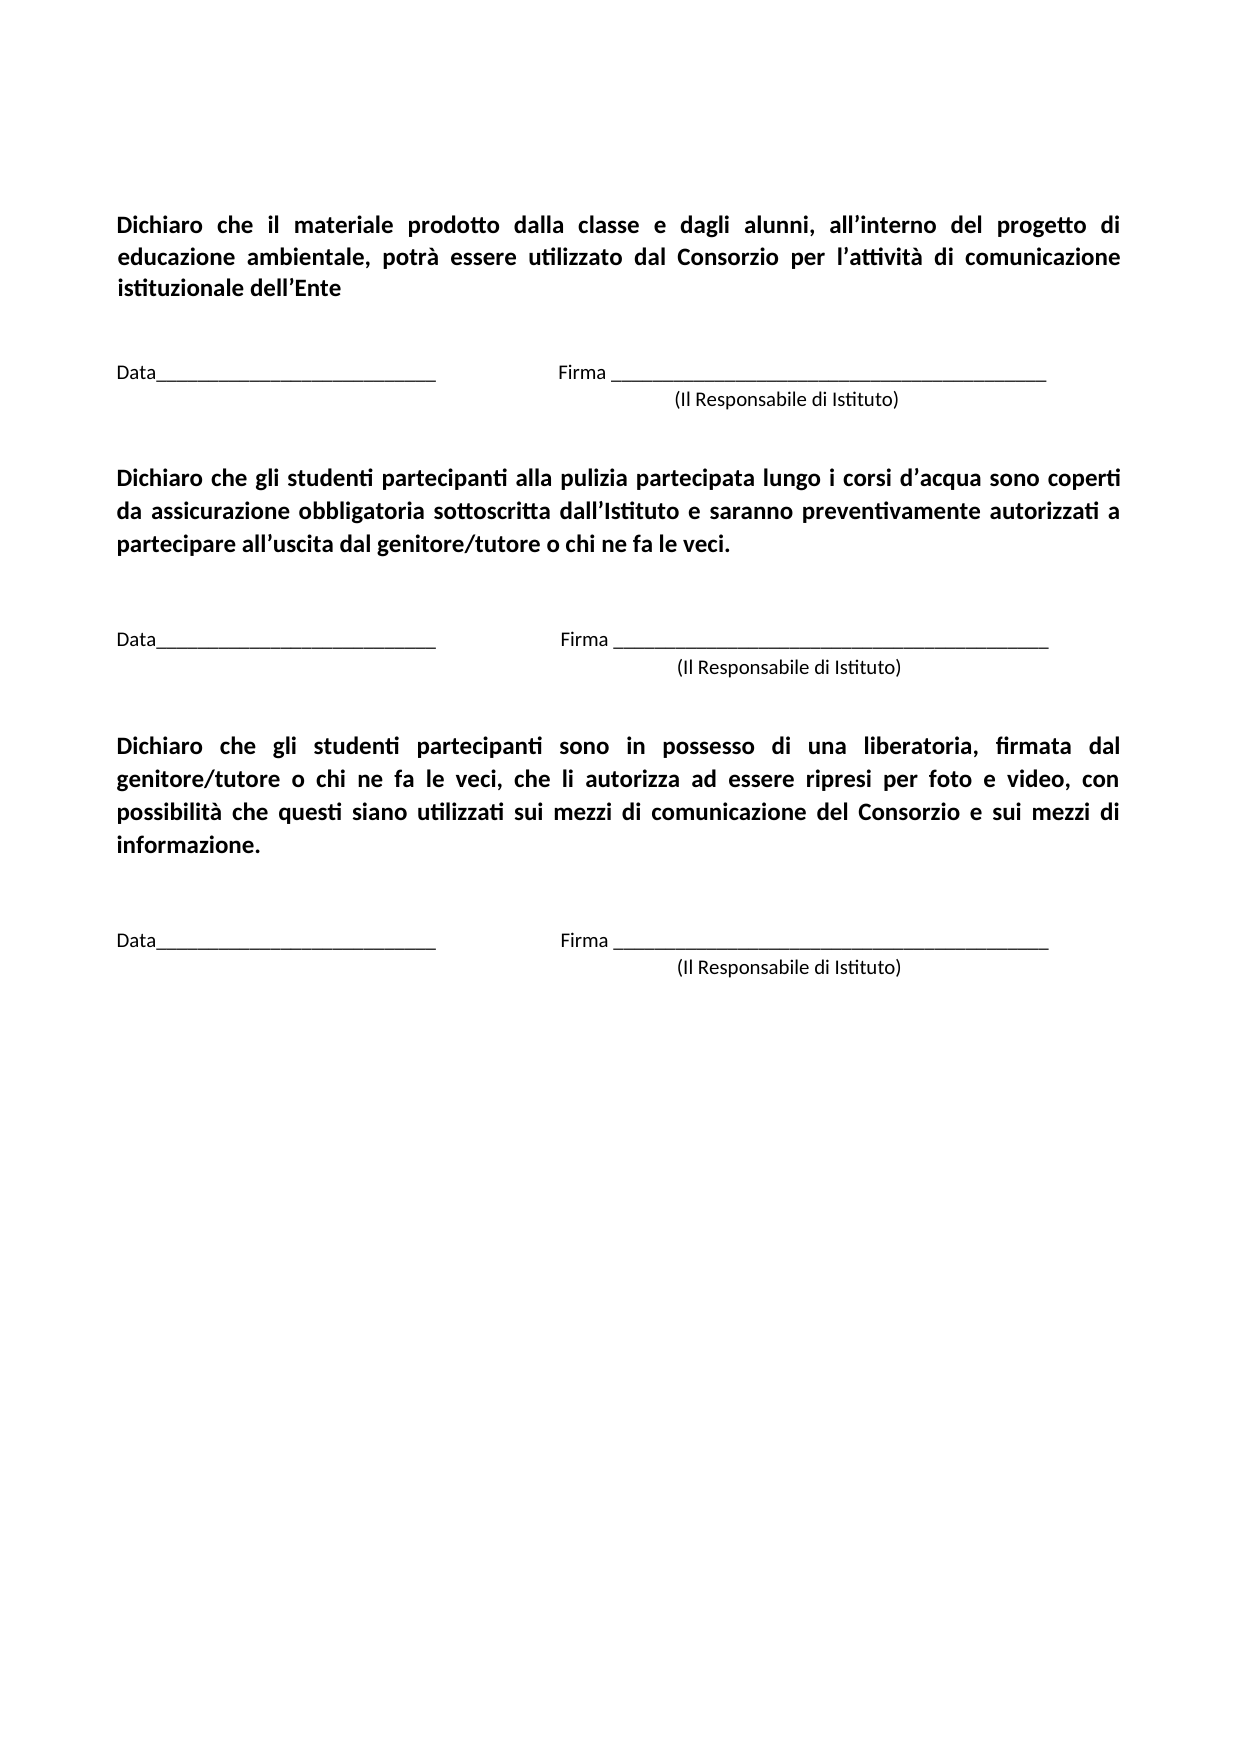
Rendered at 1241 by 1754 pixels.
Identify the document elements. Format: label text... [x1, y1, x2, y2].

text Data___________________________ Firma __________________________________________ [116, 359, 1122, 384]
text Dichiaro che gli studenti partecipanti sono in possesso di una liberatoria, firmata dal genitore/tutore o chi ne fa le veci, che li autorizza ad essere ripresi per foto e video, con possibilità che questi siano utilizzati sui mezzi di comunicazione del Consorzio e sui mezzi di informazione. [116, 730, 1122, 859]
text (Il Responsabile di Istituto) [116, 654, 1122, 679]
text Data___________________________ Firma __________________________________________ [116, 927, 1122, 952]
text Data___________________________ Firma __________________________________________ [116, 627, 1122, 652]
text (Il Responsabile di Istituto) [116, 386, 1122, 412]
text (Il Responsabile di Istituto) [116, 954, 1122, 980]
text Dichiaro che il materiale prodotto dalla classe e dagli alunni, all’interno del progetto di educazione ambientale, potrà essere utilizzato dal Consorzio per l’attività di comunicazione istituzionale dell’Ente [116, 209, 1122, 303]
text Dichiaro che gli studenti partecipanti alla pulizia partecipata lungo i corsi d’acqua sono coperti da assicurazione obbligatoria sottoscritta dall’Istituto e saranno preventivamente autorizzati a partecipare all’uscita dal genitore/tutore o chi ne fa le veci. [116, 462, 1122, 559]
